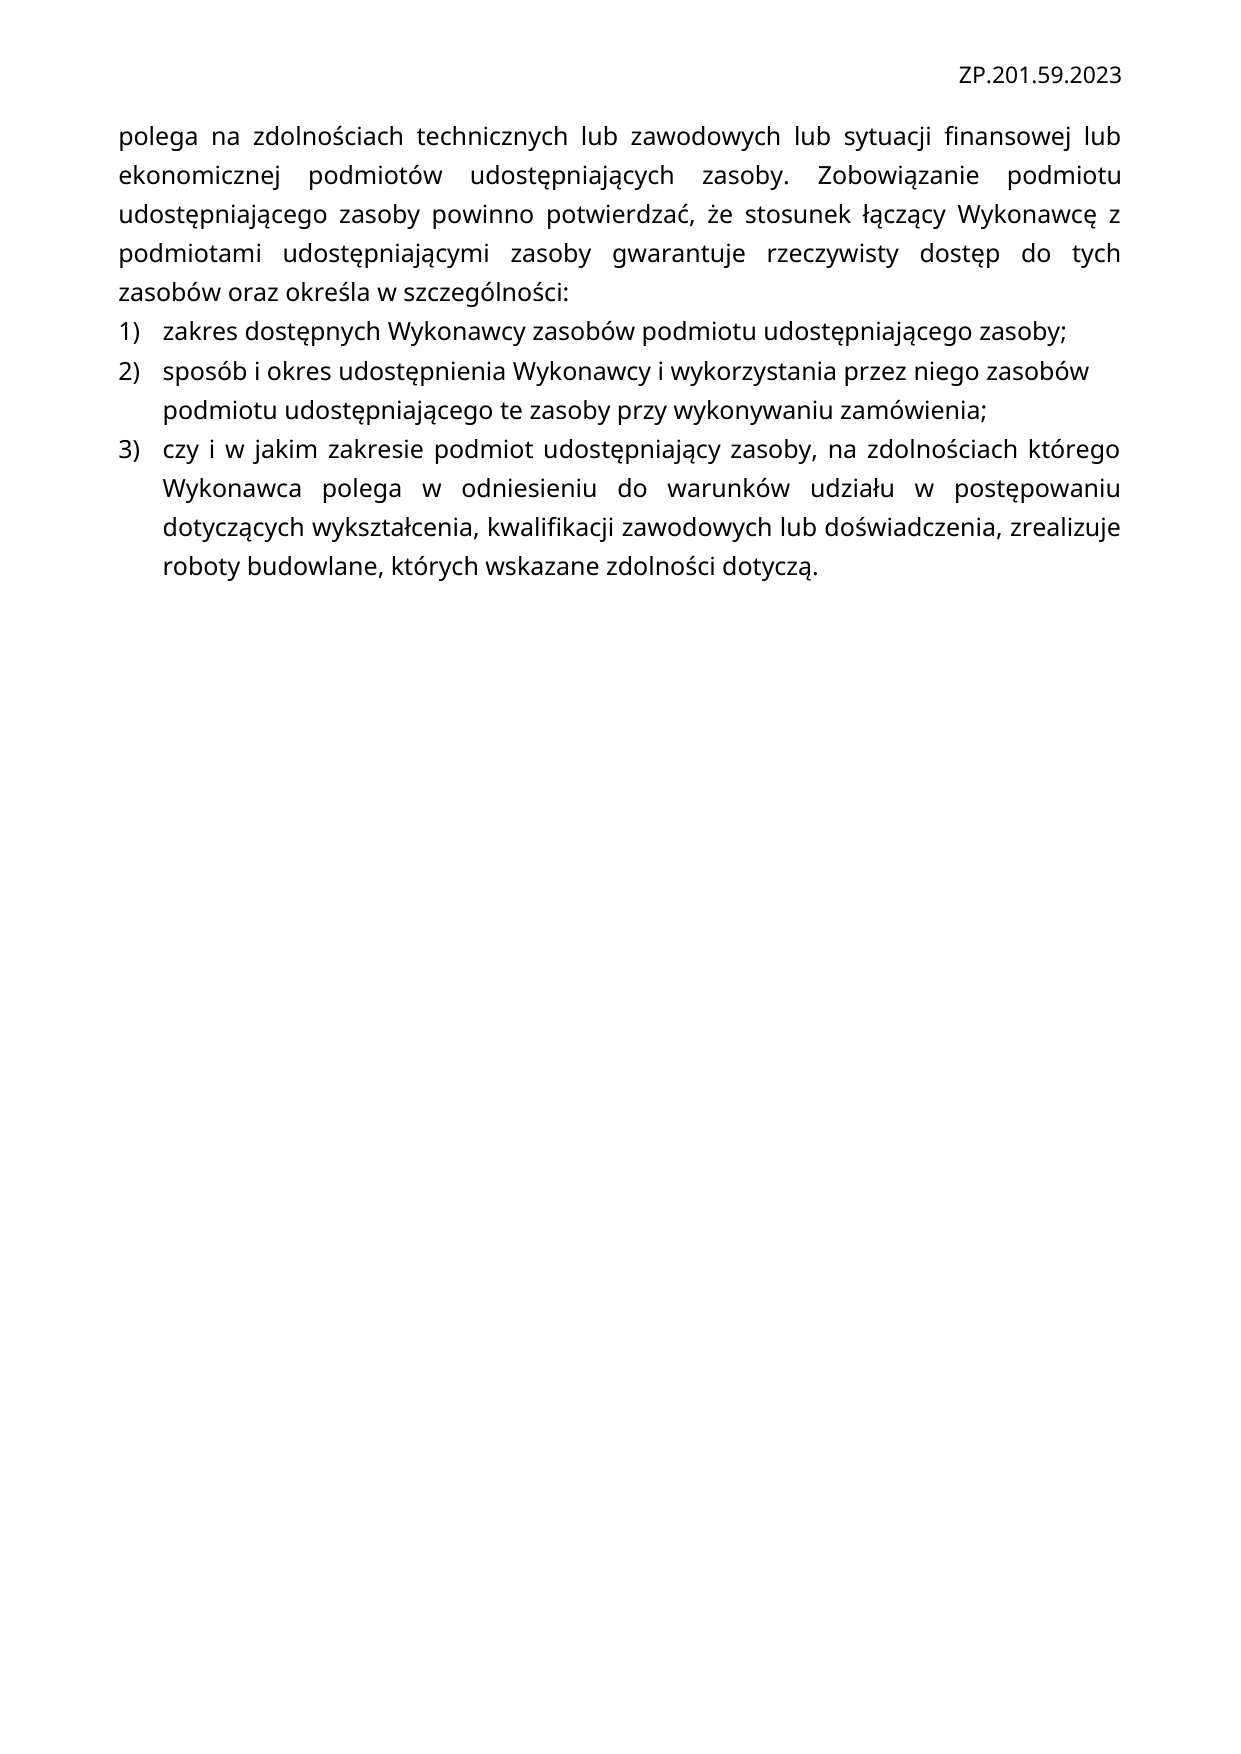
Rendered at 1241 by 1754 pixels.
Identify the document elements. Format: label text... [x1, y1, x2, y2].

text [118, 118, 1122, 309]
list czy i w jakim zakresie podmiot udostępniający zasoby, na zdolnościach którego Wykonawca polega w odniesieniu do warunków udziału w postępowaniu dotyczących wykształcenia, kwalifikacji zawodowych lub doświadczenia, zrealizuje roboty budowlane, których wskazane zdolności dotyczą. [118, 431, 1122, 583]
list sposób i okres udostępnienia Wykonawcy i wykorzystania przez niego zasobów podmiotu udostępniającego te zasoby przy wykonywaniu zamówienia; [118, 353, 1122, 426]
list zakres dostępnych Wykonawcy zasobów podmiotu udostępniającego zasoby; [118, 314, 1122, 348]
